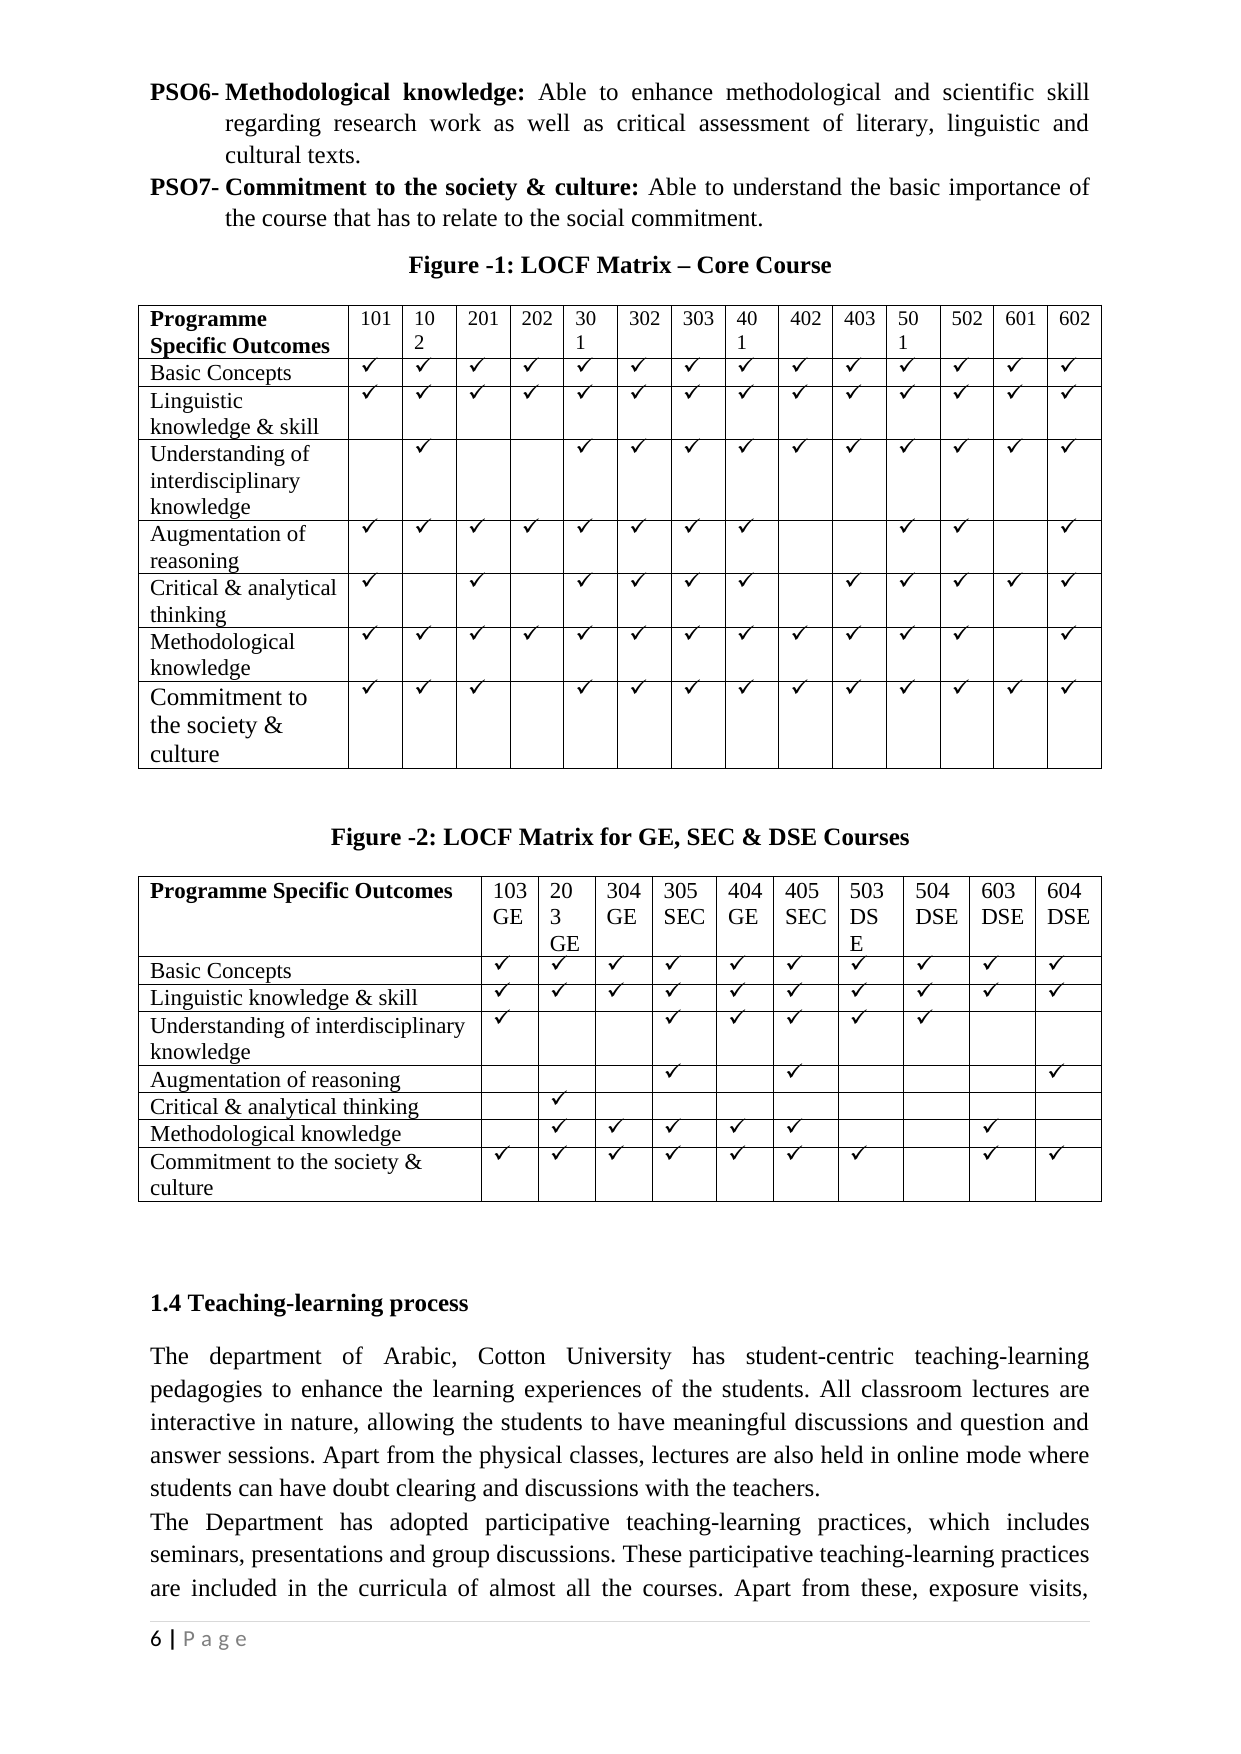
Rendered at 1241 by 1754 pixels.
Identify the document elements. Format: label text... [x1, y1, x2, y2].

table_cell [774, 1120, 838, 1147]
table_cell [539, 1120, 595, 1147]
table_cell [717, 1120, 773, 1147]
table_cell Augmentation of reasoning [139, 521, 348, 573]
table_cell [511, 574, 563, 627]
table_cell [403, 387, 456, 439]
text Figure -2: LOCF Matrix for GE, SEC & DSE Courses [150, 822, 1090, 851]
table_cell [457, 387, 510, 439]
table_cell [970, 1148, 1035, 1201]
table_cell [511, 440, 563, 519]
table_header 403 [833, 306, 886, 358]
table_cell [970, 1120, 1035, 1147]
table_cell [726, 387, 778, 439]
table_cell [653, 985, 716, 1011]
table_cell [904, 957, 969, 983]
table_cell [618, 387, 671, 439]
table_cell [653, 1093, 716, 1119]
table_cell [726, 628, 778, 681]
table_cell [596, 957, 652, 983]
table_cell [717, 957, 773, 983]
table_cell [349, 440, 402, 519]
table_cell [564, 440, 617, 519]
table_header 202 [511, 306, 563, 358]
table_cell [994, 521, 1047, 573]
table_cell [618, 440, 671, 519]
table_cell [349, 359, 402, 386]
table_cell [403, 359, 456, 386]
table_cell [1048, 359, 1101, 386]
table_cell [672, 574, 725, 627]
table_cell [596, 1148, 652, 1201]
table_header 501 [887, 306, 940, 358]
table_cell [904, 985, 969, 1011]
table_cell [779, 440, 832, 519]
table_cell [596, 1093, 652, 1119]
table_cell [1048, 387, 1101, 439]
table_cell [774, 1093, 838, 1119]
table_cell [672, 521, 725, 573]
table_header 602 [1048, 306, 1101, 358]
table_cell [596, 1066, 652, 1092]
table_cell [482, 1120, 538, 1147]
table_cell [672, 440, 725, 519]
table_cell [833, 628, 886, 681]
table_cell [833, 574, 886, 627]
table_cell [779, 628, 832, 681]
table_cell [564, 628, 617, 681]
table_cell [539, 985, 595, 1011]
table_cell [564, 574, 617, 627]
table_cell [833, 521, 886, 573]
table_cell Commitment to the society & culture [139, 1148, 481, 1201]
table_header 203 GE [539, 877, 595, 956]
table_cell [839, 1093, 903, 1119]
table_header 504 DSE [904, 877, 969, 956]
table_cell [717, 1093, 773, 1119]
table_cell [618, 521, 671, 573]
table_cell [457, 440, 510, 519]
table_header 201 [457, 306, 510, 358]
table_cell [726, 574, 778, 627]
table_cell [1036, 957, 1101, 983]
table_cell [839, 1120, 903, 1147]
table_cell [887, 682, 940, 768]
table_cell [1048, 574, 1101, 627]
table_cell [717, 1012, 773, 1064]
table_header 302 [618, 306, 671, 358]
table_cell [839, 985, 903, 1011]
table_cell [511, 628, 563, 681]
table_cell [1036, 1148, 1101, 1201]
table_header 303 [672, 306, 725, 358]
table_header Programme Specific Outcomes [139, 877, 481, 956]
table_cell Linguistic knowledge & skill [139, 985, 481, 1011]
table_cell [349, 682, 402, 768]
table_header 405 SEC [774, 877, 838, 956]
table_cell [779, 359, 832, 386]
table_cell [774, 1148, 838, 1201]
table_cell [717, 985, 773, 1011]
table_cell [653, 1120, 716, 1147]
table_cell Critical & analytical thinking [139, 1093, 481, 1119]
table_cell [994, 574, 1047, 627]
table_cell [482, 1093, 538, 1119]
table_cell Basic Concepts [139, 359, 348, 386]
table_cell [1036, 1066, 1101, 1092]
table_header 102 [403, 306, 456, 358]
table_cell [672, 682, 725, 768]
table_cell [833, 440, 886, 519]
table_cell [726, 359, 778, 386]
table_cell [511, 682, 563, 768]
table_cell [887, 359, 940, 386]
table_cell [970, 985, 1035, 1011]
table_cell [1048, 440, 1101, 519]
table_cell [904, 1148, 969, 1201]
table_cell [511, 359, 563, 386]
table_cell [403, 574, 456, 627]
table_cell [1036, 1120, 1101, 1147]
table_cell [994, 359, 1047, 386]
table_cell [349, 521, 402, 573]
table_cell Methodological knowledge [139, 1120, 481, 1147]
table_cell [839, 1012, 903, 1064]
table_cell [904, 1093, 969, 1119]
table_cell [349, 628, 402, 681]
table_cell [457, 574, 510, 627]
table_cell [349, 387, 402, 439]
table_header 304 GE [596, 877, 652, 956]
table_cell Understanding of interdisciplinary knowledge [139, 440, 348, 519]
table_cell Critical & analytical thinking [139, 574, 348, 627]
table_cell [726, 440, 778, 519]
table_cell [774, 1012, 838, 1064]
table_cell [482, 1148, 538, 1201]
table_header 604 DSE [1036, 877, 1101, 956]
table_cell [833, 359, 886, 386]
table_cell [457, 682, 510, 768]
table_cell [1036, 1093, 1101, 1119]
text Figure -1: LOCF Matrix – Core Course [150, 251, 1090, 279]
table_cell [511, 521, 563, 573]
table_cell [457, 628, 510, 681]
table_cell [887, 440, 940, 519]
table_cell [618, 628, 671, 681]
table_cell [672, 628, 725, 681]
table_cell [564, 359, 617, 386]
list Methodological knowledge: Able to enhance methodological and scientific skill regarding research work as well as critical assessment of literary, linguistic and cultural texts. [150, 77, 1090, 169]
table_cell [941, 628, 993, 681]
text 1.4 Teaching-learning process [150, 1288, 1090, 1316]
table_header 404 GE [717, 877, 773, 956]
table_cell [887, 387, 940, 439]
table_cell [1048, 521, 1101, 573]
table_cell [887, 628, 940, 681]
table_cell Understanding of interdisciplinary knowledge [139, 1012, 481, 1064]
table_cell [539, 957, 595, 983]
table_cell [833, 387, 886, 439]
table_cell [653, 1066, 716, 1092]
table_header 603 DSE [970, 877, 1035, 956]
table_cell Basic Concepts [139, 957, 481, 983]
table_cell [539, 1148, 595, 1201]
table_header 103 GE [482, 877, 538, 956]
table_cell [904, 1012, 969, 1064]
table_cell [539, 1012, 595, 1064]
table_cell [403, 440, 456, 519]
table_cell [717, 1148, 773, 1201]
table_cell [774, 985, 838, 1011]
table_cell [941, 521, 993, 573]
table_cell [564, 521, 617, 573]
table_cell [653, 1012, 716, 1064]
table_header 101 [349, 306, 402, 358]
table_header 503 DSE [839, 877, 903, 956]
table_cell [970, 957, 1035, 983]
table_cell [779, 682, 832, 768]
table_cell [564, 682, 617, 768]
table_header 401 [726, 306, 778, 358]
table_cell [672, 387, 725, 439]
table_cell [457, 359, 510, 386]
table_cell [1048, 628, 1101, 681]
table_header 301 [564, 306, 617, 358]
table_cell Commitment to the society & culture [139, 682, 348, 768]
table_cell [994, 682, 1047, 768]
table_cell [839, 1148, 903, 1201]
table_cell [941, 359, 993, 386]
table_cell [1048, 682, 1101, 768]
text The department of Arabic, Cotton University has student-centric teaching-learning pedagogies to enhance the learning experiences of the students. All classroom lectures are interactive in nature, allowing the students to have meaningful discussions and question and answer sessions. Apart from the physical classes, lectures are also held in online mode where students can have doubt clearing and discussions with the teachers. [150, 1341, 1090, 1502]
table_cell Augmentation of reasoning [139, 1066, 481, 1092]
table_cell [779, 574, 832, 627]
table_cell [1036, 985, 1101, 1011]
table_cell [839, 1066, 903, 1092]
table_cell Linguistic knowledge & skill [139, 387, 348, 439]
table_cell [596, 1012, 652, 1064]
table_cell [1036, 1012, 1101, 1064]
table_cell [596, 1120, 652, 1147]
table_cell [970, 1093, 1035, 1119]
table_cell [482, 957, 538, 983]
table_cell [774, 957, 838, 983]
table_cell [839, 957, 903, 983]
table_cell [941, 387, 993, 439]
table_cell [403, 628, 456, 681]
table_cell [779, 387, 832, 439]
table_header Programme Specific Outcomes [139, 306, 348, 358]
table_cell [779, 521, 832, 573]
table_cell [482, 1012, 538, 1064]
table_cell [672, 359, 725, 386]
table_cell [482, 985, 538, 1011]
table_header 305 SEC [653, 877, 716, 956]
table_cell [970, 1012, 1035, 1064]
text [150, 1507, 1090, 1601]
table_cell [564, 387, 617, 439]
table_cell [511, 387, 563, 439]
table_cell [717, 1066, 773, 1092]
table_cell [482, 1066, 538, 1092]
table_cell [941, 574, 993, 627]
table_cell [618, 682, 671, 768]
table_cell [403, 521, 456, 573]
table_cell [596, 985, 652, 1011]
table_cell [994, 628, 1047, 681]
table_cell [833, 682, 886, 768]
table_cell [994, 440, 1047, 519]
table_cell [970, 1066, 1035, 1092]
table_cell [726, 521, 778, 573]
table_cell [618, 574, 671, 627]
table_cell [904, 1120, 969, 1147]
table_cell [887, 574, 940, 627]
table_header 601 [994, 306, 1047, 358]
table_header 402 [779, 306, 832, 358]
table_cell [904, 1066, 969, 1092]
table_cell [349, 574, 402, 627]
list Commitment to the society & culture: Able to understand the basic importance of the course that has to relate to the social commitment. [150, 172, 1090, 232]
table_cell Methodological knowledge [139, 628, 348, 681]
table_cell [941, 682, 993, 768]
table_cell [539, 1066, 595, 1092]
table_cell [653, 1148, 716, 1201]
table_cell [403, 682, 456, 768]
table_cell [618, 359, 671, 386]
table_cell [653, 957, 716, 983]
table_cell [539, 1093, 595, 1119]
table_cell [941, 440, 993, 519]
table_cell [726, 682, 778, 768]
table_cell [774, 1066, 838, 1092]
table_cell [994, 387, 1047, 439]
table_cell [457, 521, 510, 573]
table_cell [887, 521, 940, 573]
table_header 502 [941, 306, 993, 358]
